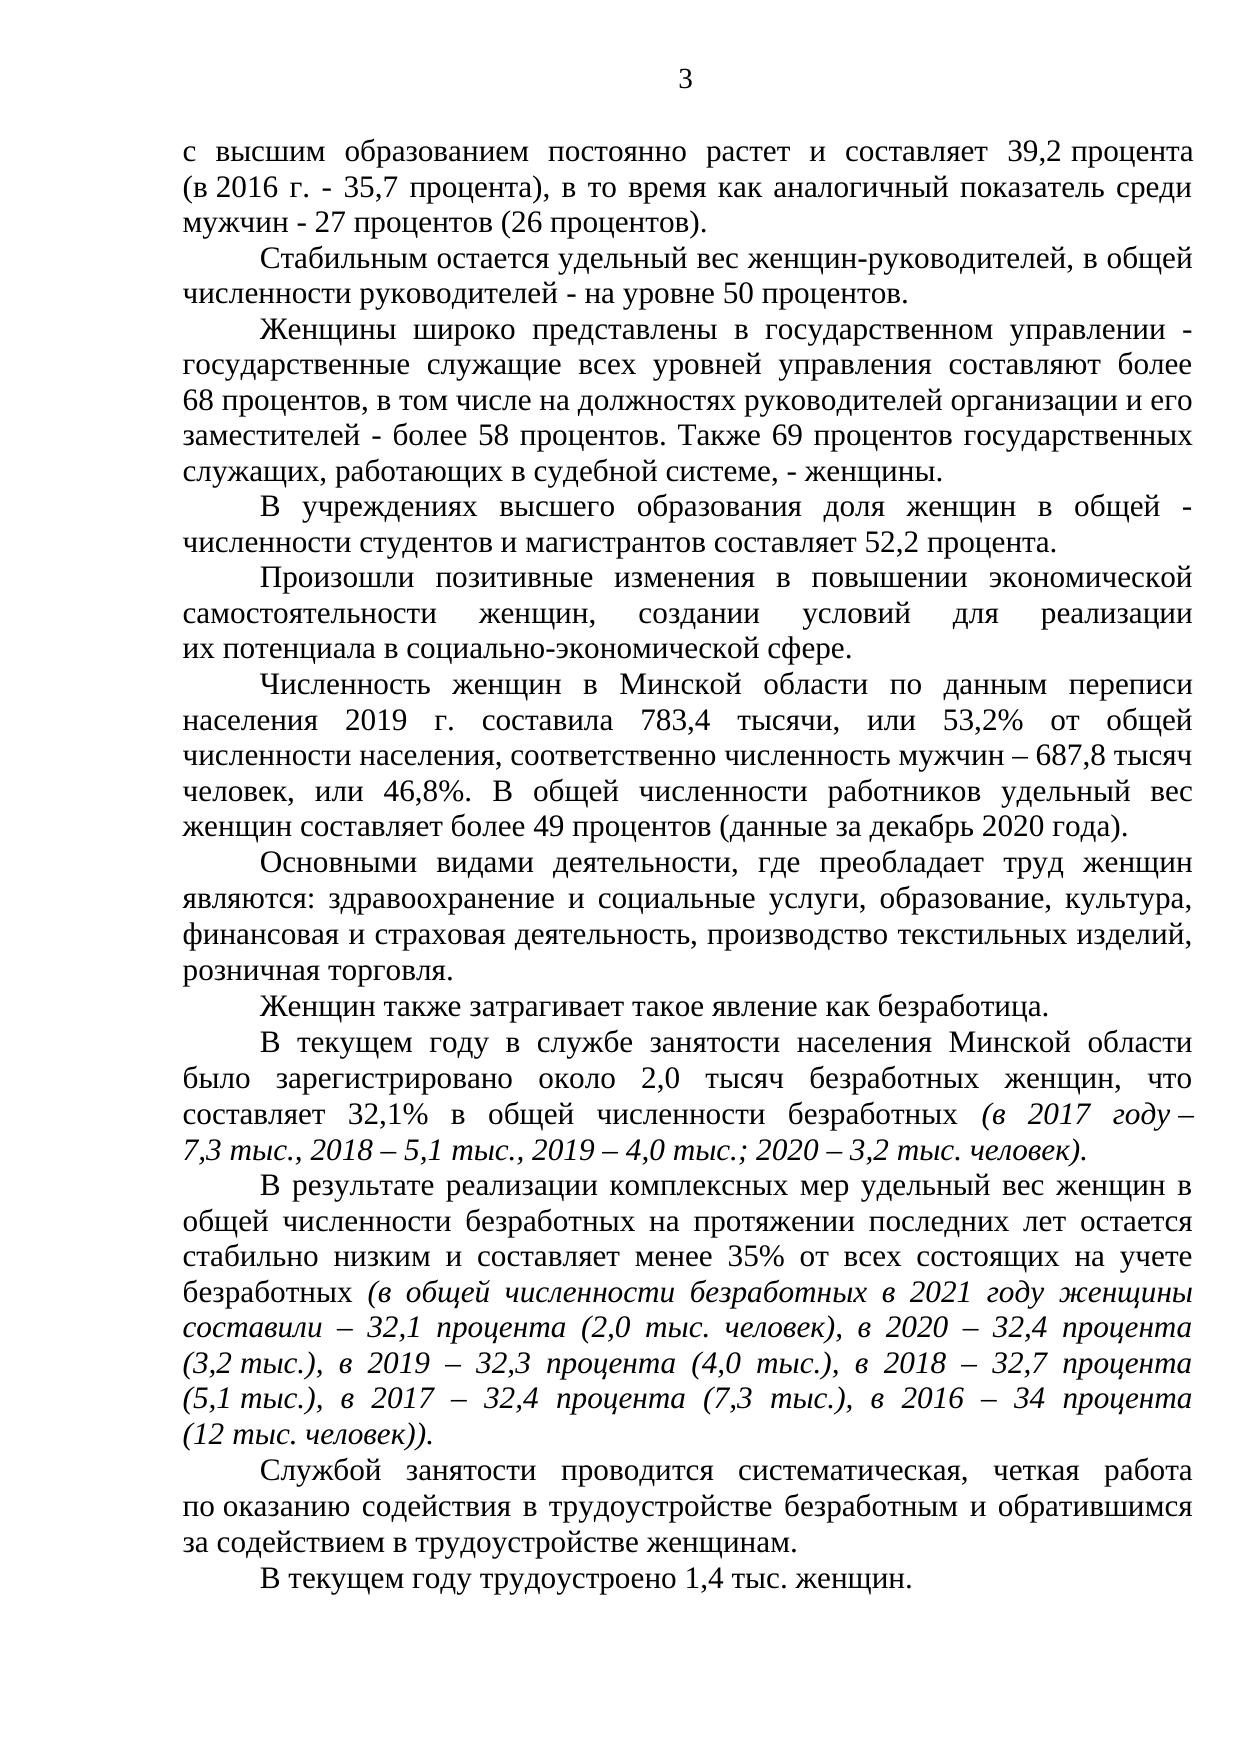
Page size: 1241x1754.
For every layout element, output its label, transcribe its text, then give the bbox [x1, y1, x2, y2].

title Женщин также затрагивает такое явление как безработица. [182, 987, 1194, 1023]
text В учреждениях высшего образования доля женщин в общей - численности студентов и магистрантов составляет 52,2 процента. [182, 488, 1194, 559]
text В результате реализации комплексных мер удельный вес женщин в общей численности безработных на протяжении последних лет остается стабильно низким и составляет менее 35% от всех состоящих на учете безработных (в общей численности безработных в 2021 году женщины составили – 32,1 процента (2,0 тыс. человек), в 2020 – 32,4 процента (3,2 тыс.), в 2019 – 32,3 процента (4,0 тыс.), в 2018 – 32,7 процента (5,1 тыс.), в 2017 – 32,4 процента (7,3 тыс.), в 2016 – 34 процента (12 тыс. человек)). [182, 1167, 1194, 1451]
title В текущем году трудоустроено 1,4 тыс. женщин. [182, 1559, 1194, 1595]
text Произошли позитивные изменения в повышении экономической самостоятельности женщин, создании условий для реализации их потенциала в социально-экономической сфере. [182, 559, 1194, 666]
title Службой занятости проводится систематическая, четкая работа по оказанию содействия в трудоустройстве безработным и обратившимся за содействием в трудоустройстве женщинам. [182, 1451, 1194, 1559]
text Стабильным остается удельный вес женщин-руководителей, в общей численности руководителей - на уровне 50 процентов. [182, 240, 1194, 311]
text Численность женщин в Минской области по данным переписи населения 2019 г. составила 783,4 тысячи, или 53,2% от общей численности населения, соответственно численность мужчин – 687,8 тысяч человек, или 46,8%. В общей численности работников удельный вес женщин составляет более 49 процентов (данные за декабрь 2020 года). [182, 666, 1194, 844]
text Женщины широко представлены в государственном управлении - государственные служащие всех уровней управления составляют более 68 процентов, в том числе на должностях руководителей организации и его заместителей - более 58 процентов. Также 69 процентов государственных служащих, работающих в судебной системе, - женщины. [182, 311, 1194, 488]
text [182, 133, 1194, 240]
title В текущем году в службе занятости населения Минской области было зарегистрировано около 2,0 тысяч безработных женщин, что составляет 32,1% в общей численности безработных (в 2017 году – 7,3 тыс., 2018 – 5,1 тыс., 2019 – 4,0 тыс.; 2020 – 3,2 тыс. человек). [182, 1023, 1194, 1167]
title Основными видами деятельности, где преобладает труд женщин являются: здравоохранение и социальные услуги, образование, культура, финансовая и страховая деятельность, производство текстильных изделий, розничная торговля. [182, 844, 1194, 987]
